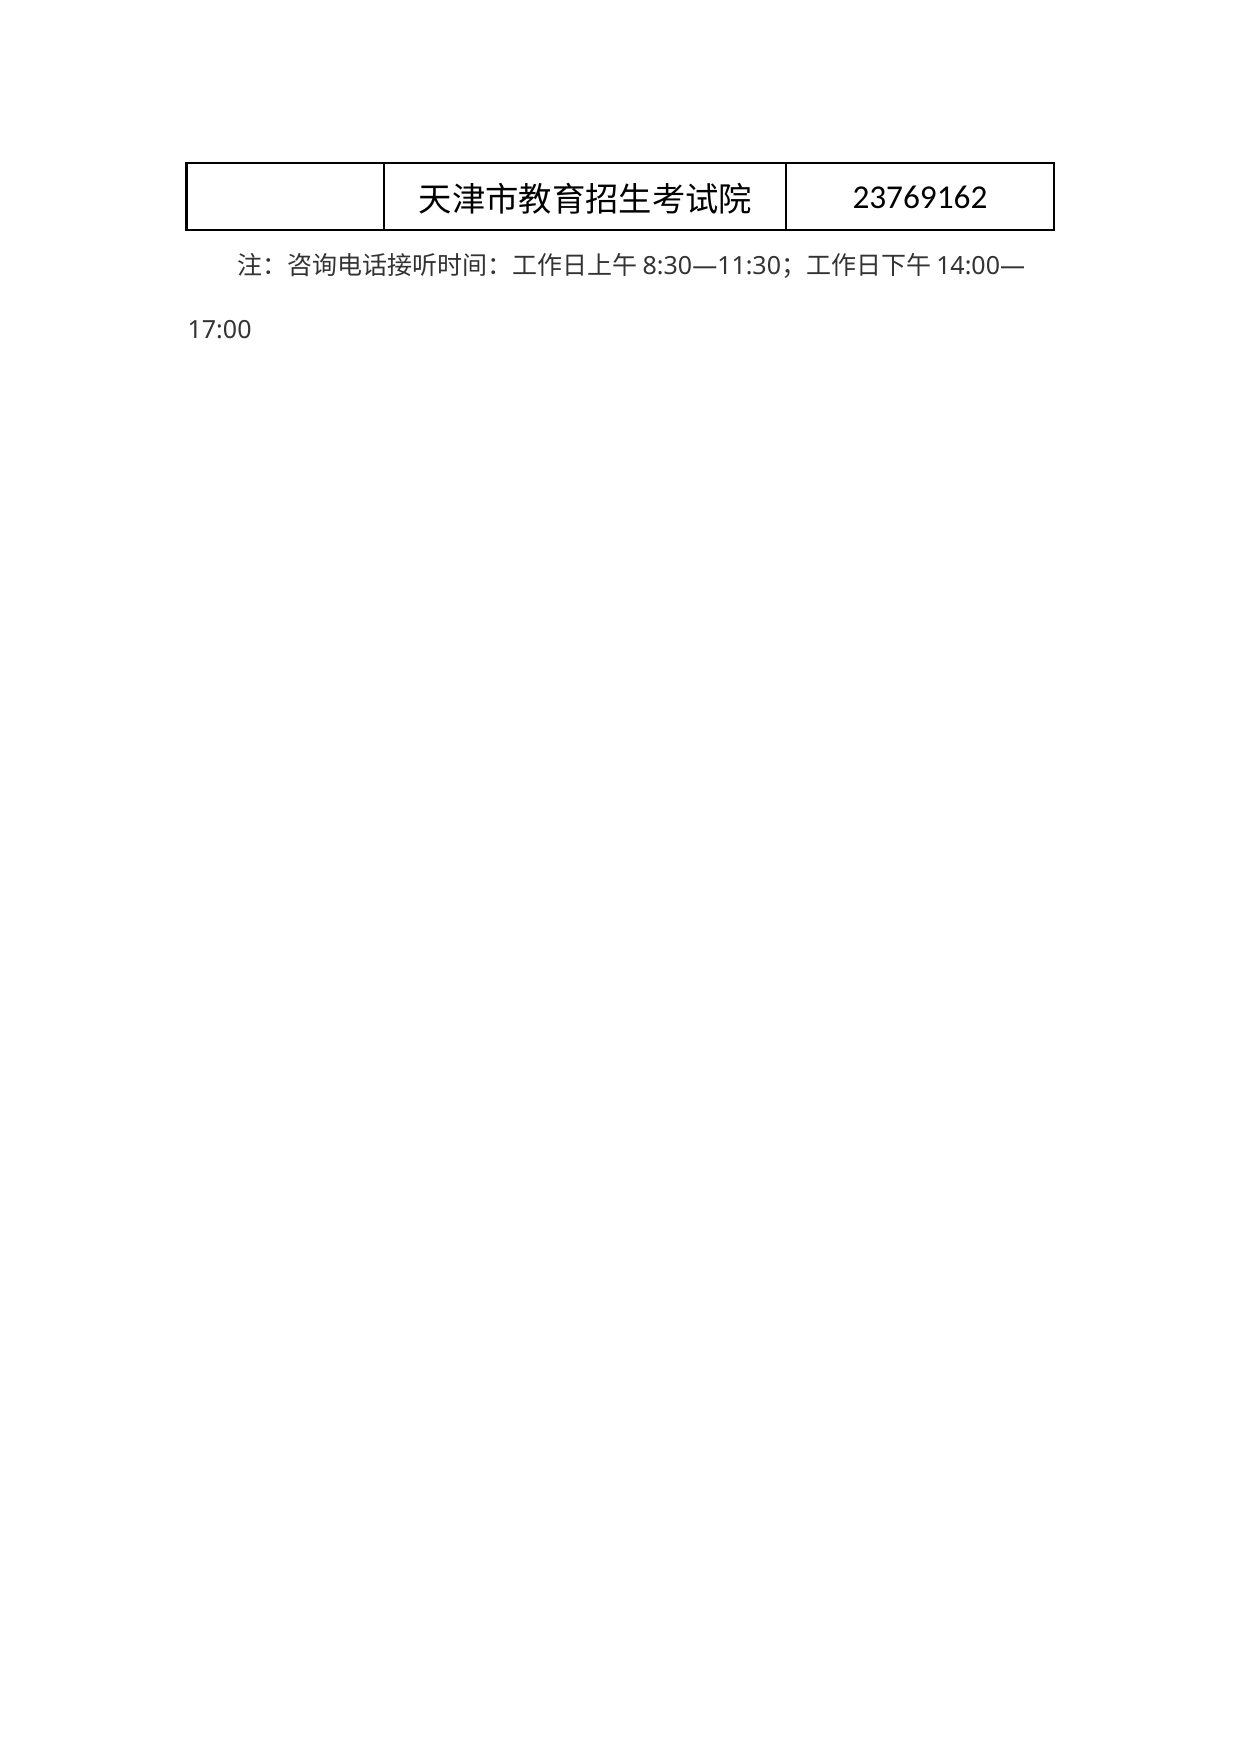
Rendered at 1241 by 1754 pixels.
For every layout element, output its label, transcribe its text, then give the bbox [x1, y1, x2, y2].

table_cell 天津市教育招生考试院 [385, 164, 785, 229]
table_cell 23769162 [787, 164, 1053, 229]
table_cell [188, 164, 383, 229]
text 注：咨询电话接听时间：工作日上午8:30—11:30；工作日下午14:00—17:00 [187, 231, 1053, 361]
